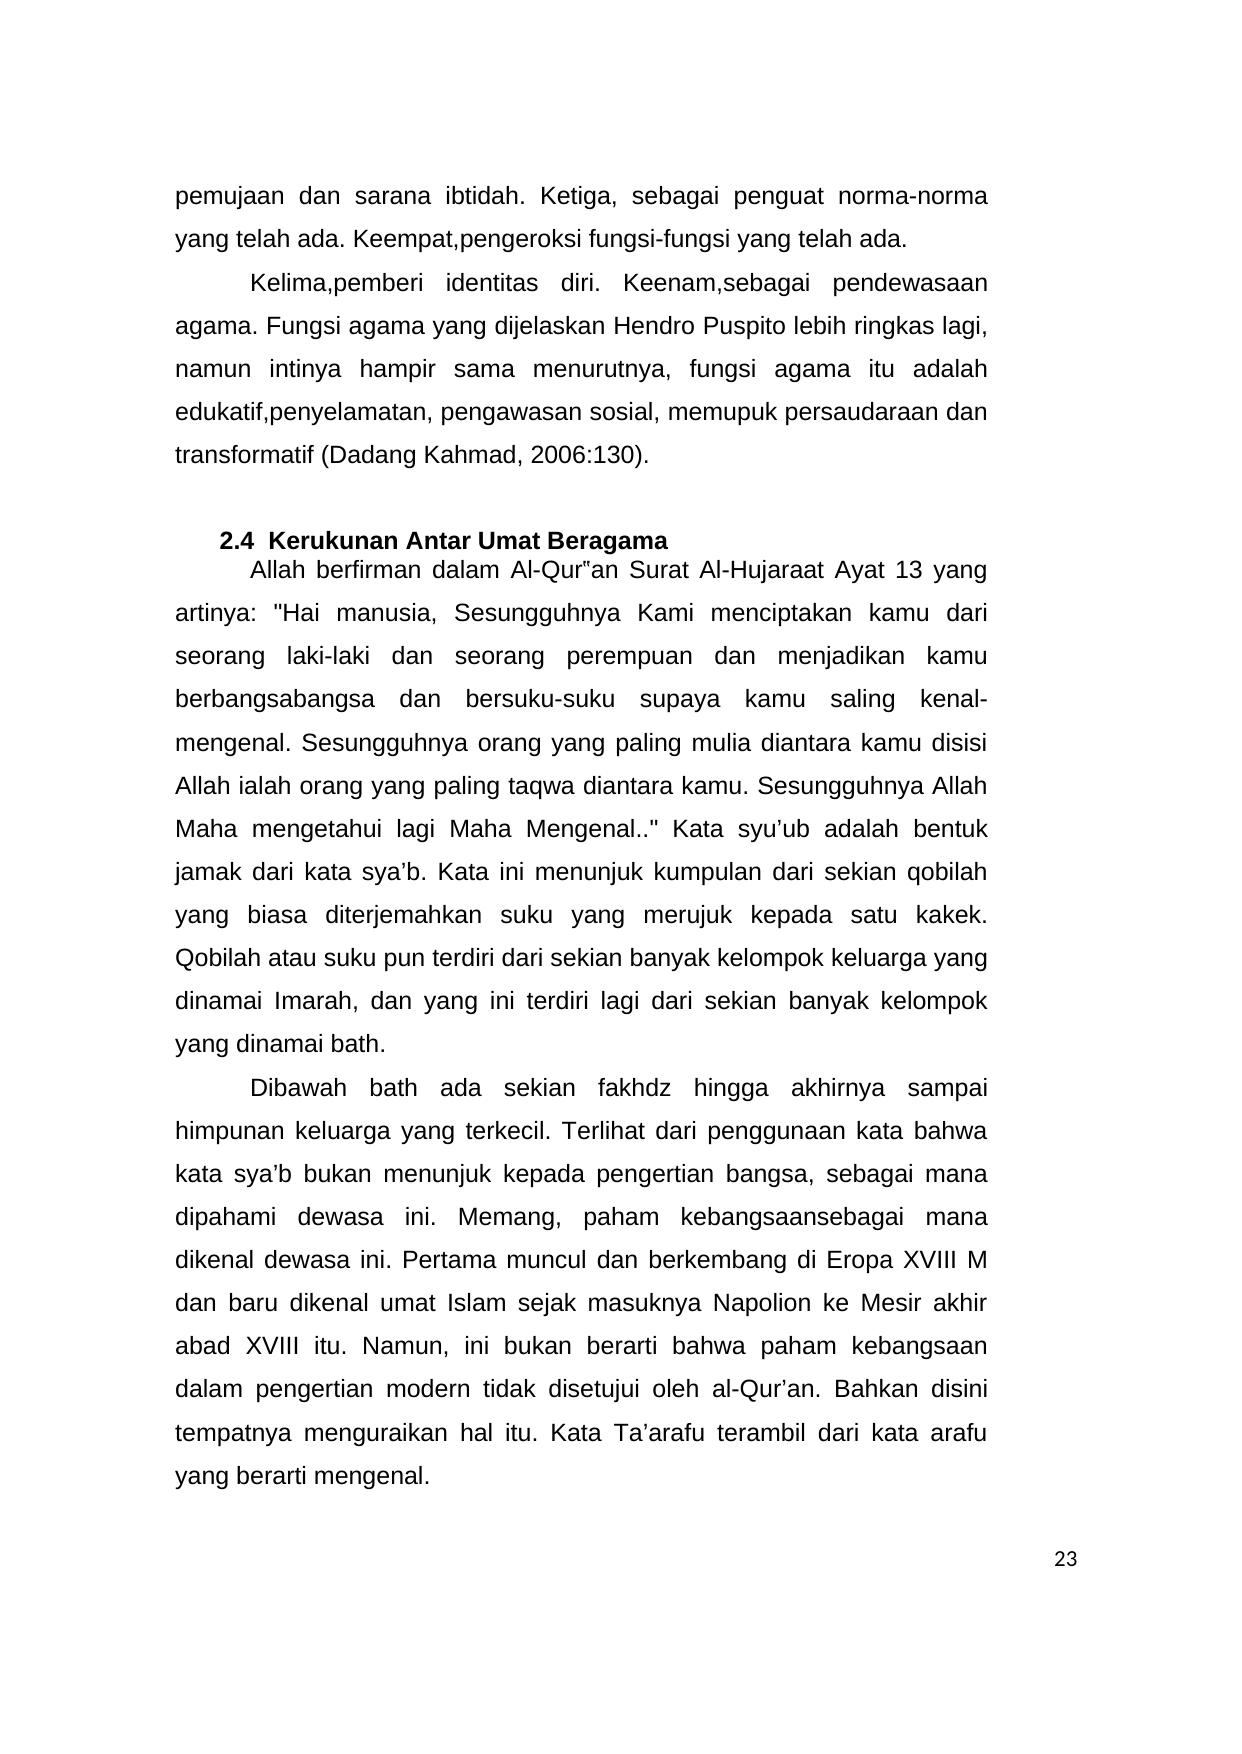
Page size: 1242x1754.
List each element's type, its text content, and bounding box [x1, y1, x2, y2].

text Dibawah bath ada sekian fakhdz hingga akhirnya sampai himpunan keluarga yang terkecil. Terlihat dari penggunaan kata bahwa kata sya’b bukan menunjuk kepada pengertian bangsa, sebagai mana dipahami dewasa ini. Memang, paham kebangsaansebagai mana dikenal dewasa ini. Pertama muncul dan berkembang di Eropa XVIII M dan baru dikenal umat Islam sejak masuknya Napolion ke Mesir akhir abad XVIII itu. Namun, ini bukan berarti bahwa paham kebangsaan dalam pengertian modern tidak disetujui oleh al-Qur’an. Bahkan disini tempatnya menguraikan hal itu. Kata Ta’arafu terambil dari kata arafu yang berarti mengenal. [175, 1072, 989, 1489]
text Kelima,pemberi identitas diri. Keenam,sebagai pendewasaan agama. Fungsi agama yang dijelaskan Hendro Puspito lebih ringkas lagi, namun intinya hampir sama menurutnya, fungsi agama itu adalah edukatif,penyelamatan, pengawasan sosial, memupuk persaudaraan dan transformatif (Dadang Kahmad, 2006:130). [175, 267, 989, 469]
subtitle 2.4 Kerukunan Antar Umat Beragama [219, 526, 1077, 555]
text Allah berfirman dalam Al-Qur‟an Surat Al-Hujaraat Ayat 13 yang artinya: "Hai manusia, Sesungguhnya Kami menciptakan kamu dari seorang laki-laki dan seorang perempuan dan menjadikan kamu berbangsabangsa dan bersuku-suku supaya kamu saling kenal-mengenal. Sesungguhnya orang yang paling mulia diantara kamu disisi Allah ialah orang yang paling taqwa diantara kamu. Sesungguhnya Allah Maha mengetahui lagi Maha Mengenal.." Kata syu’ub adalah bentuk jamak dari kata sya’b. Kata ini menunjuk kumpulan dari sekian qobilah yang biasa diterjemahkan suku yang merujuk kepada satu kakek. Qobilah atau suku pun terdiri dari sekian banyak kelompok keluarga yang dinamai Imarah, dan yang ini terdiri lagi dari sekian banyak kelompok yang dinamai bath. [175, 555, 989, 1058]
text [175, 181, 989, 253]
